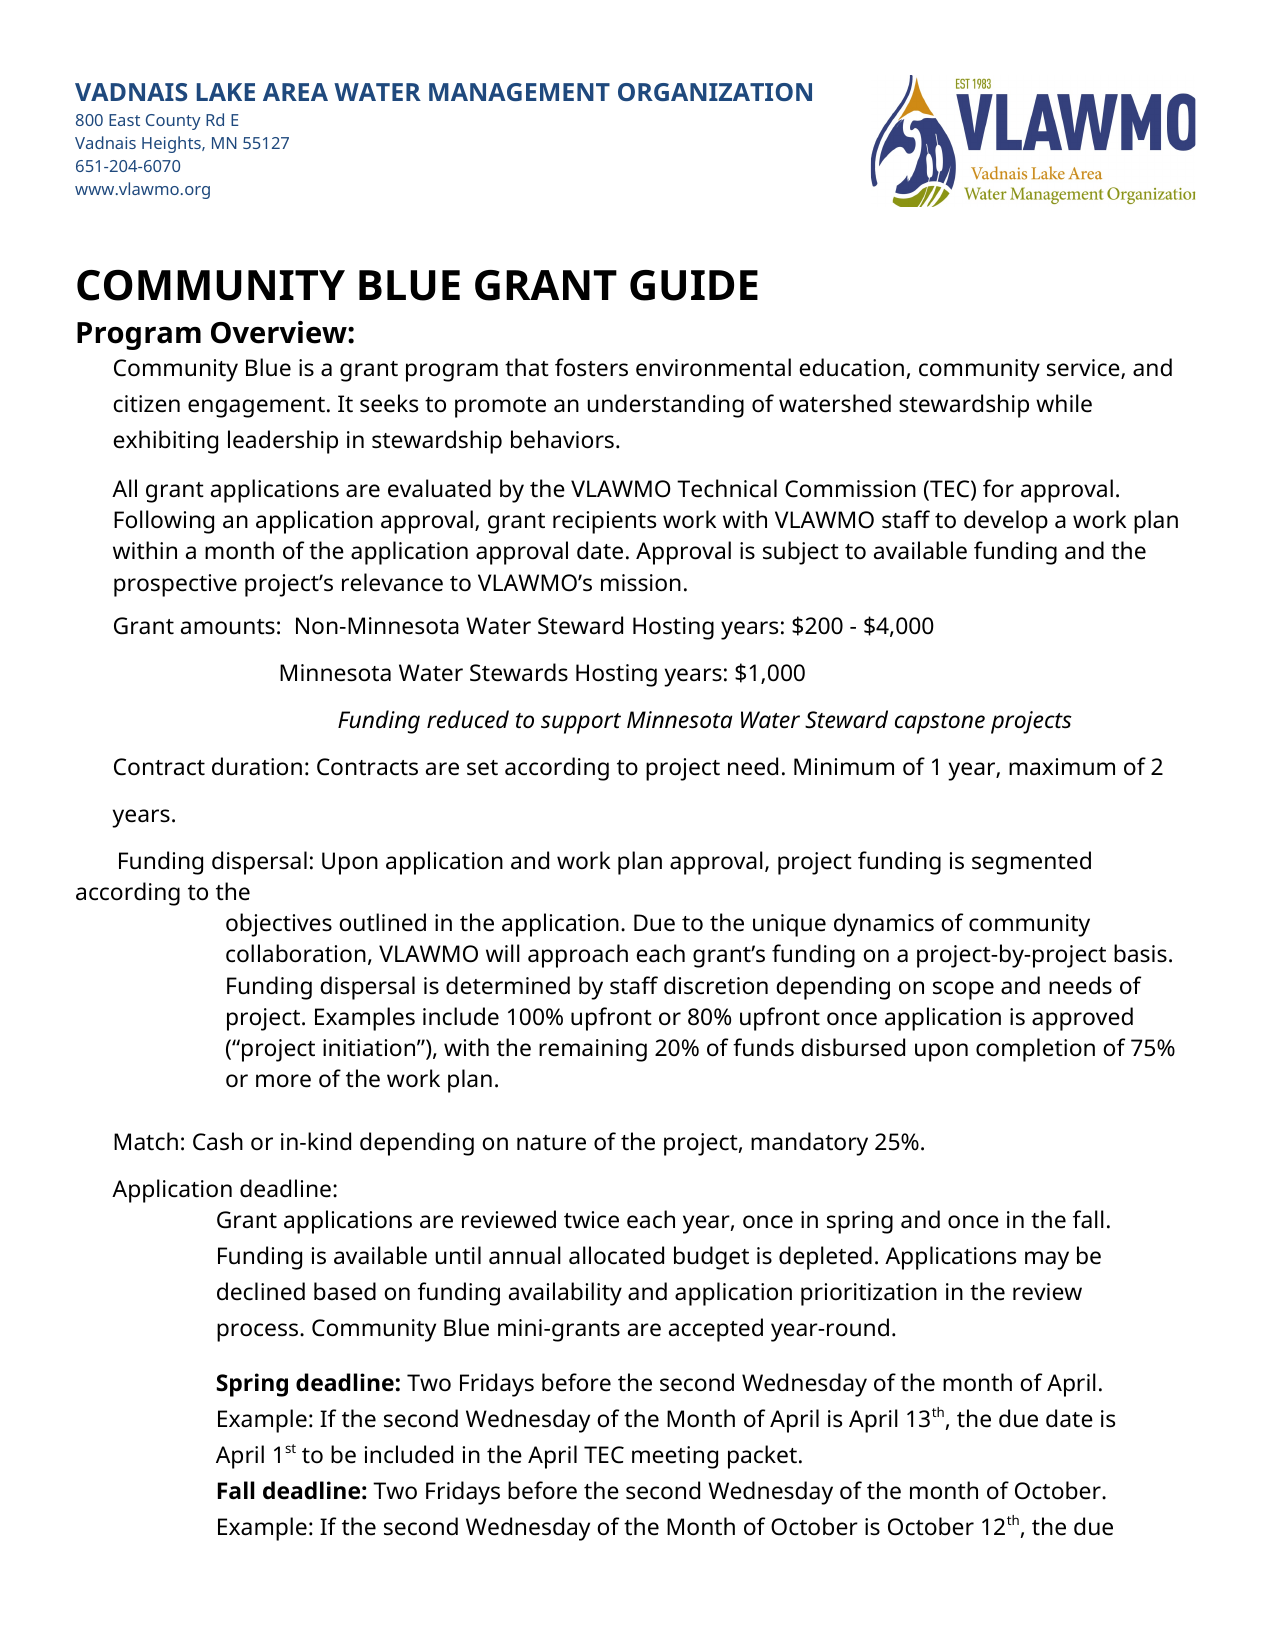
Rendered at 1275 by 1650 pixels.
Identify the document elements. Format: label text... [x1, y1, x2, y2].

text Spring deadline: Two Fridays before the second Wednesday of the month of April. [206, 1367, 1200, 1398]
text Example: If the second Wednesday of the Month of October is October 12th, the due [206, 1511, 1200, 1542]
text Fall deadline: Two Fridays before the second Wednesday of the month of October. [206, 1475, 1200, 1506]
text Funding dispersal: Upon application and work plan approval, project funding is segmented according to the [75, 844, 1200, 907]
text Minnesota Water Stewards Hosting years: $1,000 [112, 657, 1200, 688]
text All grant applications are evaluated by the VLAWMO Technical Commission (TEC) for approval. Following an application approval, grant recipients work with VLAWMO staff to develop a work plan within a month of the application approval date. Approval is subject to available funding and the prospective project’s relevance to VLAWMO’s mission. [112, 473, 1200, 598]
picture [870, 75, 1196, 207]
text Example: If the second Wednesday of the Month of April is April 13th, the due date is [206, 1403, 1200, 1434]
text Grant amounts: Non-Minnesota Water Steward Hosting years: $200 - $4,000 [112, 610, 1200, 641]
text objectives outlined in the application. Due to the unique dynamics of community collaboration, VLAWMO will approach each grant’s funding on a project-by-project basis. Funding dispersal is determined by staff discretion depending on scope and needs of project. Examples include 100% upfront or 80% upfront once application is approved (“project initiation”), with the remaining 20% of funds disbursed upon completion of 75% or more of the work plan. [225, 907, 1200, 1094]
text declined based on funding availability and application prioritization in the review [206, 1276, 1200, 1307]
text process. Community Blue mini-grants are accepted year-round. [206, 1312, 1200, 1343]
text Funding is available until annual allocated budget is depleted. Applications may be [206, 1240, 1200, 1271]
text Application deadline: [112, 1173, 1200, 1204]
text Contract duration: Contracts are set according to project need. Minimum of 1 year, maximum of 2 years. [112, 751, 1200, 829]
text Funding reduced to support Minnesota Water Steward capstone projects [337, 704, 1200, 735]
text Match: Cash or in-kind depending on nature of the project, mandatory 25%. [112, 1126, 1200, 1157]
text Program Overview: [75, 313, 1200, 352]
text Grant applications are reviewed twice each year, once in spring and once in the fall. [206, 1204, 1200, 1235]
text April 1st to be included in the April TEC meeting packet. [206, 1439, 1200, 1470]
text COMMUNITY BLUE GRANT GUIDE [75, 256, 1200, 313]
text Community Blue is a grant program that fosters environmental education, community service, and citizen engagement. It seeks to promote an understanding of watershed stewardship while exhibiting leadership in stewardship behaviors. [112, 352, 1200, 456]
